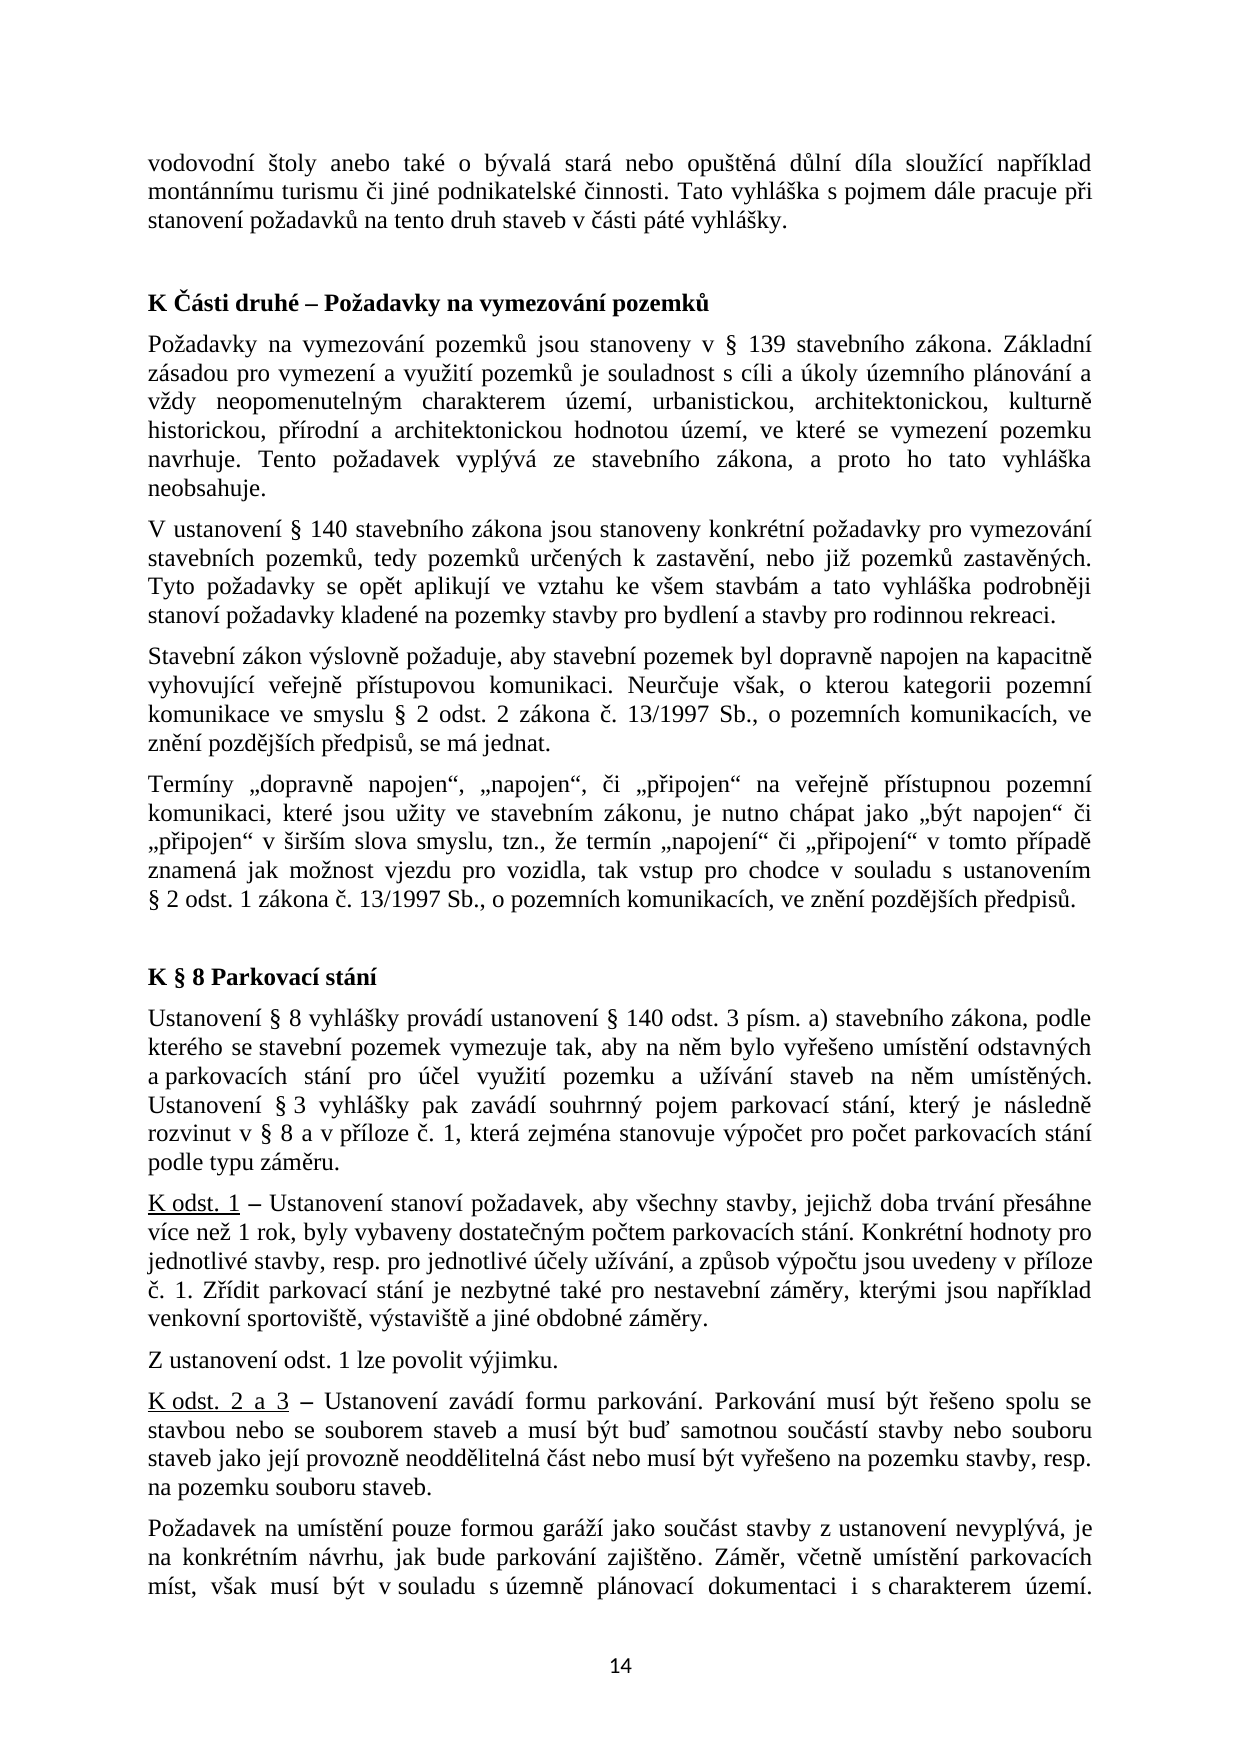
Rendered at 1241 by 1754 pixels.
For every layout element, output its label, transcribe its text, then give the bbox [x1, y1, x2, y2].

text Z ustanovení odst. 1 lze povolit výjimku. [148, 1345, 1093, 1373]
text Stavební zákon výslovně požaduje, aby stavební pozemek byl dopravně napojen na kapacitně vyhovující veřejně přístupovou komunikaci. Neurčuje však, o kterou kategorii pozemní komunikace ve smyslu § 2 odst. 2 zákona č. 13/1997 Sb., o pozemních komunikacích, ve znění pozdějších předpisů, se má jednat. [148, 641, 1093, 756]
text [148, 1513, 1093, 1600]
text V ustanovení § 140 stavebního zákona jsou stanoveny konkrétní požadavky pro vymezování stavebních pozemků, tedy pozemků určených k zastavění, nebo již pozemků zastavěných. Tyto požadavky se opět aplikují ve vztahu ke všem stavbám a tato vyhláška podrobněji stanoví požadavky kladené na pozemky stavby pro bydlení a stavby pro rodinnou rekreaci. [148, 514, 1093, 629]
text K Části druhé – Požadavky na vymezování pozemků [148, 288, 1093, 316]
text Ustanovení § 8 vyhlášky provádí ustanovení § 140 odst. 3 písm. a) stavebního zákona, podle kterého se stavební pozemek vymezuje tak, aby na něm bylo vyřešeno umístění odstavných a parkovacích stání pro účel využití pozemku a užívání staveb na něm umístěných. Ustanovení § 3 vyhlášky pak zavádí souhrnný pojem parkovací stání, který je následně rozvinut v § 8 a v příloze č. 1, která zejména stanovuje výpočet pro počet parkovacích stání podle typu záměru. [148, 1003, 1093, 1176]
text K odst. 2 a 3 – Ustanovení zavádí formu parkování. Parkování musí být řešeno spolu se stavbou nebo se souborem staveb a musí být buď samotnou součástí stavby nebo souboru staveb jako její provozně neoddělitelná část nebo musí být vyřešeno na pozemku stavby, resp. na pozemku souboru staveb. [148, 1386, 1093, 1501]
text Termíny „dopravně napojen“, „napojen“, či „připojen“ na veřejně přístupnou pozemní komunikaci, které jsou užity ve stavebním zákonu, je nutno chápat jako „být napojen“ či „připojen“ v širším slova smyslu, tzn., že termín „napojení“ či „připojení“ v tomto případě znamená jak možnost vjezdu pro vozidla, tak vstup pro chodce v souladu s ustanovením § 2 odst. 1 zákona č. 13/1997 Sb., o pozemních komunikacích, ve znění pozdějších předpisů. [148, 769, 1093, 913]
text K § 8 Parkovací stání [148, 962, 1093, 991]
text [148, 148, 1093, 234]
text K odst. 1 – Ustanovení stanoví požadavek, aby všechny stavby, jejichž doba trvání přesáhne více než 1 rok, byly vybaveny dostatečným počtem parkovacích stání. Konkrétní hodnoty pro jednotlivé stavby, resp. pro jednotlivé účely užívání, a způsob výpočtu jsou uvedeny v příloze č. 1. Zřídit parkovací stání je nezbytné také pro nestavební záměry, kterými jsou například venkovní sportoviště, výstaviště a jiné obdobné záměry. [148, 1188, 1093, 1332]
text Požadavky na vymezování pozemků jsou stanoveny v § 139 stavebního zákona. Základní zásadou pro vymezení a využití pozemků je souladnost s cíli a úkoly územního plánování a vždy neopomenutelným charakterem území, urbanistickou, architektonickou, kulturně historickou, přírodní a architektonickou hodnotou území, ve které se vymezení pozemku navrhuje. Tento požadavek vyplývá ze stavebního zákona, a proto ho tato vyhláška neobsahuje. [148, 329, 1093, 501]
